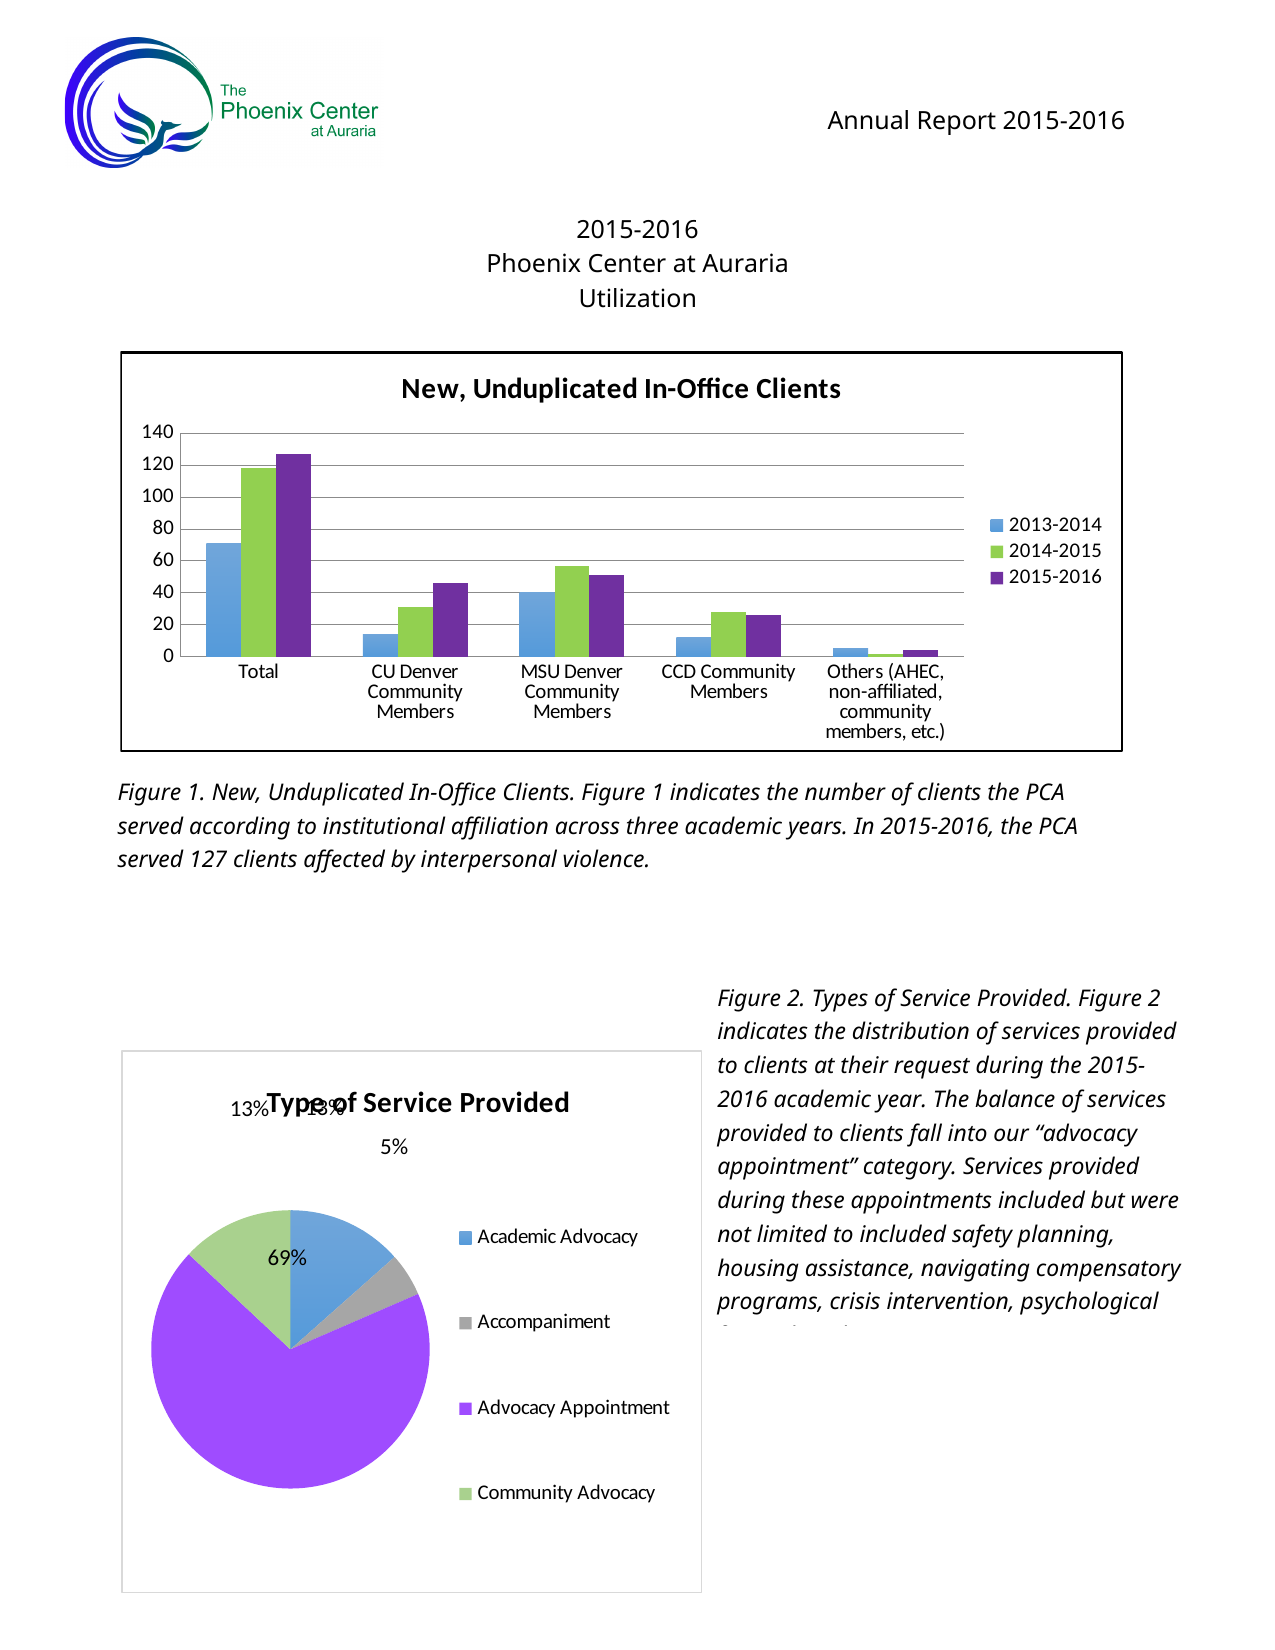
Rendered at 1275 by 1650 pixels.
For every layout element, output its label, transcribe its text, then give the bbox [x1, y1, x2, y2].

list Utilization [150, 280, 1125, 314]
picture [64, 37, 384, 168]
list Phoenix Center at Auraria [150, 246, 1125, 280]
list 2015-2016 [150, 212, 1125, 246]
